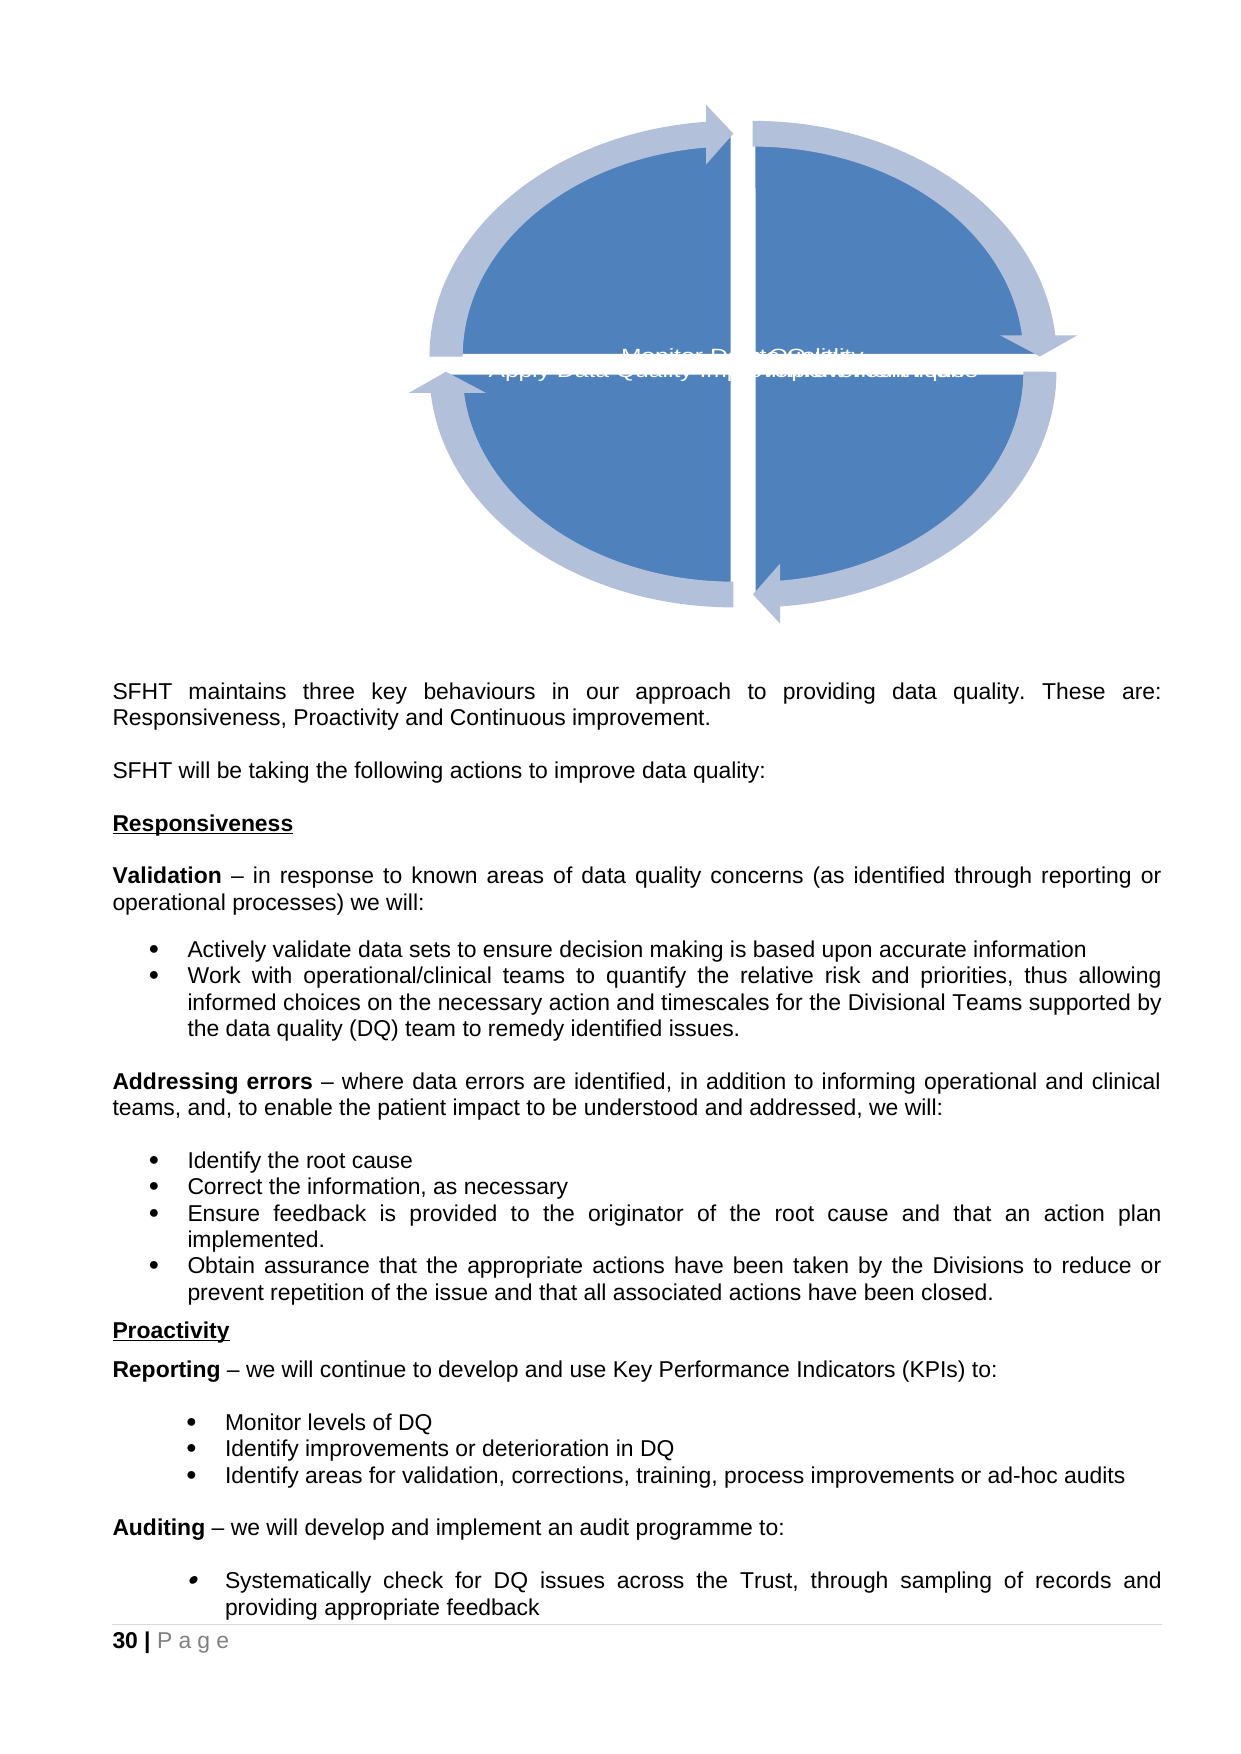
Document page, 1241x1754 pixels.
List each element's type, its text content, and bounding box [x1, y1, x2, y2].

text Validation – in response to known areas of data quality concerns (as identified through reporting or operational processes) we will: [112, 862, 1162, 915]
list Identify improvements or deterioration in DQ [187, 1435, 1162, 1462]
text SFHT will be taking the following actions to improve data quality: [112, 757, 1162, 783]
list Obtain assurance that the appropriate actions have been taken by the Divisions to reduce or prevent repetition of the issue and that all associated actions have been closed. [150, 1252, 1162, 1305]
list Monitor levels of DQ [187, 1409, 1162, 1435]
list Work with operational/clinical teams to quantify the relative risk and priorities, thus allowing informed choices on the necessary action and timescales for the Divisional Teams supported by the data quality (DQ) team to remedy identified issues. [150, 962, 1162, 1041]
list Actively validate data sets to ensure decision making is based upon accurate information [150, 936, 1162, 962]
list Correct the information, as necessary [150, 1173, 1162, 1199]
list Identify areas for validation, corrections, training, process improvements or ad-hoc audits [187, 1462, 1162, 1488]
list Ensure feedback is provided to the originator of the root cause and that an action plan implemented. [150, 1199, 1162, 1252]
text Proactivity [112, 1317, 1162, 1344]
text Auditing – we will develop and implement an audit programme to: [112, 1514, 1162, 1541]
text Addressing errors – where data errors are identified, in addition to informing operational and clinical teams, and, to enable the patient impact to be understood and addressed, we will: [112, 1068, 1162, 1120]
list Systematically check for DQ issues across the Trust, through sampling of records and providing appropriate feedback [187, 1567, 1162, 1620]
list Identify the root cause [150, 1147, 1162, 1173]
text Reporting – we will continue to develop and use Key Performance Indicators (KPIs) to: [112, 1356, 1162, 1383]
text SFHT maintains three key behaviours in our approach to providing data quality. These are: Responsiveness, Proactivity and Continuous improvement. [112, 678, 1162, 731]
text Responsiveness [112, 810, 1162, 836]
